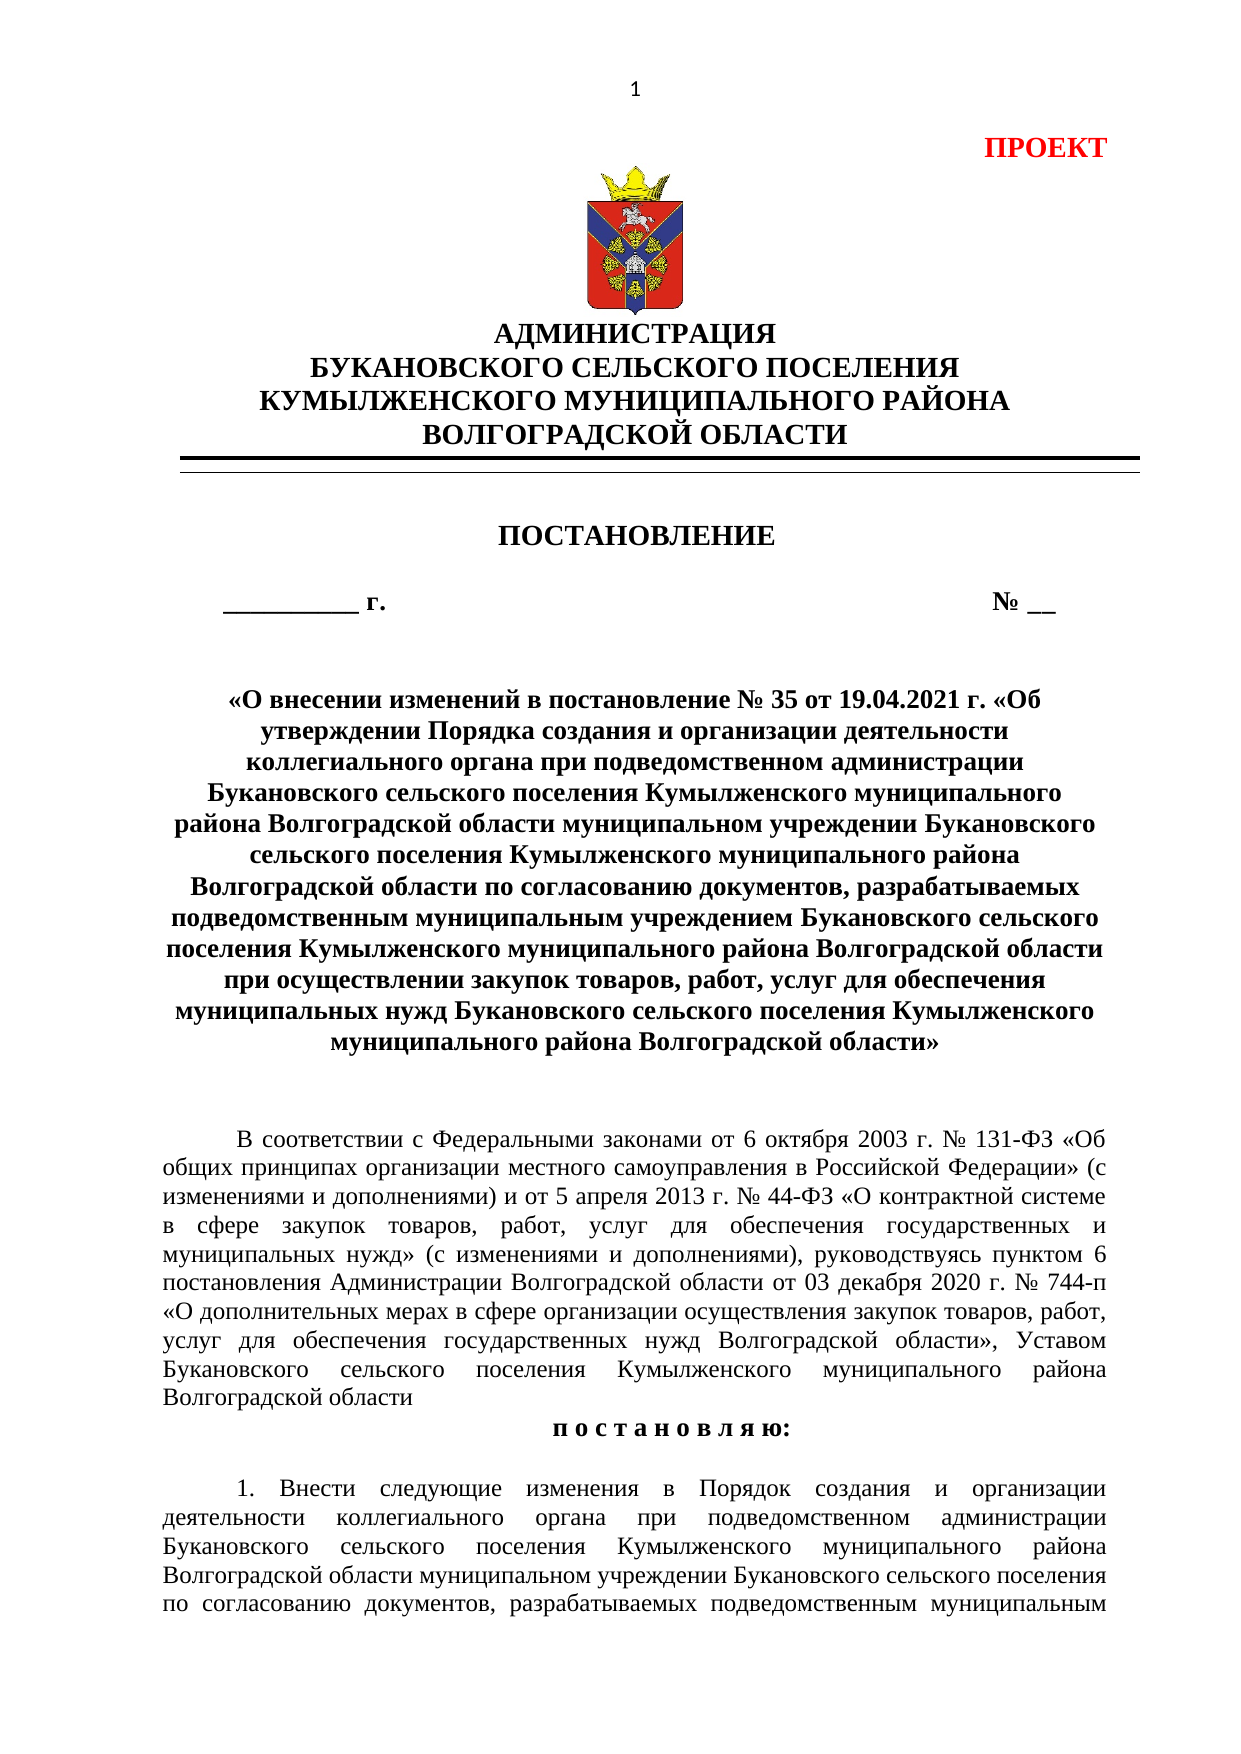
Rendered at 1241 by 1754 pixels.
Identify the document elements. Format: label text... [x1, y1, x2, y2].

picture [583, 163, 687, 317]
text ВОЛГОГРАДСКОЙ ОБЛАСТИ [162, 417, 1107, 451]
text ПРОЕКТ [162, 130, 1107, 163]
text __________ г. № __ [162, 585, 1107, 616]
text БУКАНОВСКОГО СЕЛЬСКОГО ПОСЕЛЕНИЯ КУМЫЛЖЕНСКОГО МУНИЦИПАЛЬНОГО РАЙОНА [162, 350, 1107, 417]
title «О внесении изменений в постановление № 35 от 19.04.2021 г. «Об утверждении Порядка создания и организации деятельности коллегиального органа при подведомственном администрации Букановского сельского поселения Кумылженского муниципального района Волгоградской области муниципальном учреждении Букановского сельского поселения Кумылженского муниципального района Волгоградской области по согласованию документов, разрабатываемых подведомственным муниципальным учреждением Букановского сельского поселения Кумылженского муниципального района Волгоградской области при осуществлении закупок товаров, работ, услуг для обеспечения муниципальных нужд Букановского сельского поселения Кумылженского муниципального района Волгоградской области» [162, 683, 1107, 1057]
text АДМИНИСТРАЦИЯ [162, 316, 1107, 350]
text ПОСТАНОВЛЕНИЕ [162, 518, 1107, 551]
text п о с т а н о в л я ю: [162, 1411, 1107, 1442]
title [162, 1473, 1107, 1617]
text В соответствии с Федеральными законами от 6 октября 2003 г. № 131-ФЗ «Об общих принципах организации местного самоуправления в Российской Федерации» (с изменениями и дополнениями) и от 5 апреля 2013 г. № 44-ФЗ «О контрактной системе в сфере закупок товаров, работ, услуг для обеспечения государственных и муниципальных нужд» (с изменениями и дополнениями), руководствуясь пунктом 6 постановления Администрации Волгоградской области от 03 декабря 2020 г. № 744-п «О дополнительных мерах в сфере организации осуществления закупок товаров, работ, услуг для обеспечения государственных нужд Волгоградской области», Уставом Букановского сельского поселения Кумылженского муниципального района Волгоградской области [162, 1124, 1107, 1411]
